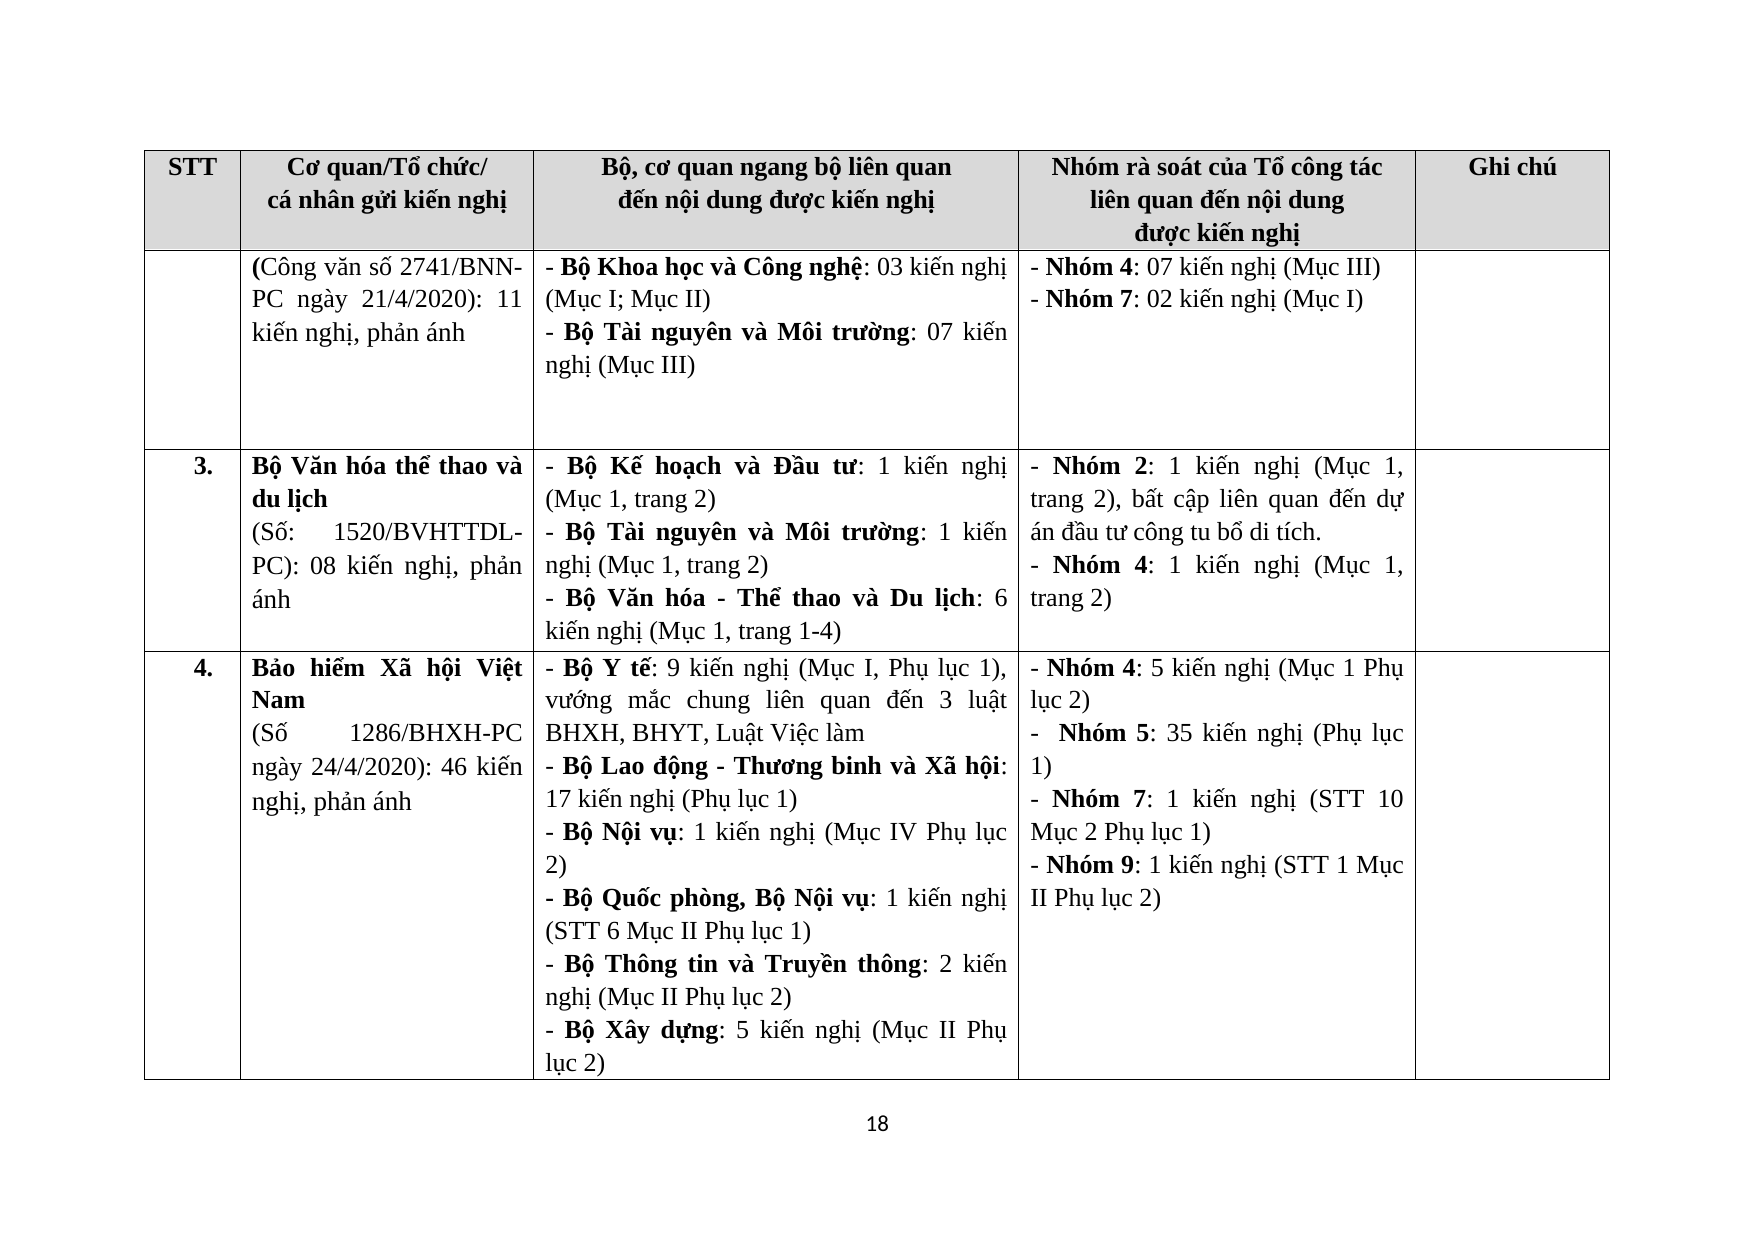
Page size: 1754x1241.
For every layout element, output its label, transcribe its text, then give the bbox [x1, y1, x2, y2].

table_cell [145, 652, 240, 1079]
table_header Cơ quan/Tổ chức/ cá nhân gửi kiến nghị [241, 151, 533, 249]
table_cell Bảo hiểm Xã hội Việt Nam (Số 1286/BHXH-PC ngày 24/4/2020): 46 kiến nghị, phản ánh [241, 652, 533, 1079]
table_header Ghi chú [1416, 151, 1609, 249]
table_cell - Nhóm 2: 1 kiến nghị (Mục 1, trang 2), bất cập liên quan đến dự án đầu tư công tu bổ di tích. - Nhóm 4: 1 kiến nghị (Mục 1, trang 2) [1019, 450, 1415, 651]
table_header Bộ, cơ quan ngang bộ liên quan đến nội dung được kiến nghị [534, 151, 1018, 249]
table_cell [1416, 652, 1609, 1079]
table_cell [1416, 450, 1609, 651]
table_cell Bộ Nông nghiệp và phát triển nông thôn (Công văn số 2741/BNN-PC ngày 21/4/2020): 11 kiến nghị, phản ánh [241, 251, 533, 449]
table_cell [145, 450, 240, 651]
table_cell - Nhóm 1: 02 kiến nghị (Mục II; Mục IV) - Nhóm 4: 07 kiến nghị (Mục III) - Nhóm 7: 02 kiến nghị (Mục I) [1019, 251, 1415, 449]
table_header Nhóm rà soát của Tổ công tác liên quan đến nội dung được kiến nghị [1019, 151, 1415, 249]
table_cell [1416, 251, 1609, 449]
table_cell - Bộ Kế hoạch và Đầu tư: 1 kiến nghị (Mục 1, trang 2) - Bộ Tài nguyên và Môi trường: 1 kiến nghị (Mục 1, trang 2) - Bộ Văn hóa - Thể thao và Du lịch: 6 kiến nghị (Mục 1, trang 1-4) [534, 450, 1018, 651]
table_cell [145, 251, 240, 449]
table_cell Bộ Văn hóa thể thao và du lịch (Số: 1520/BVHTTDL-PC): 08 kiến nghị, phản ánh [241, 450, 533, 651]
table_header STT [145, 151, 240, 249]
